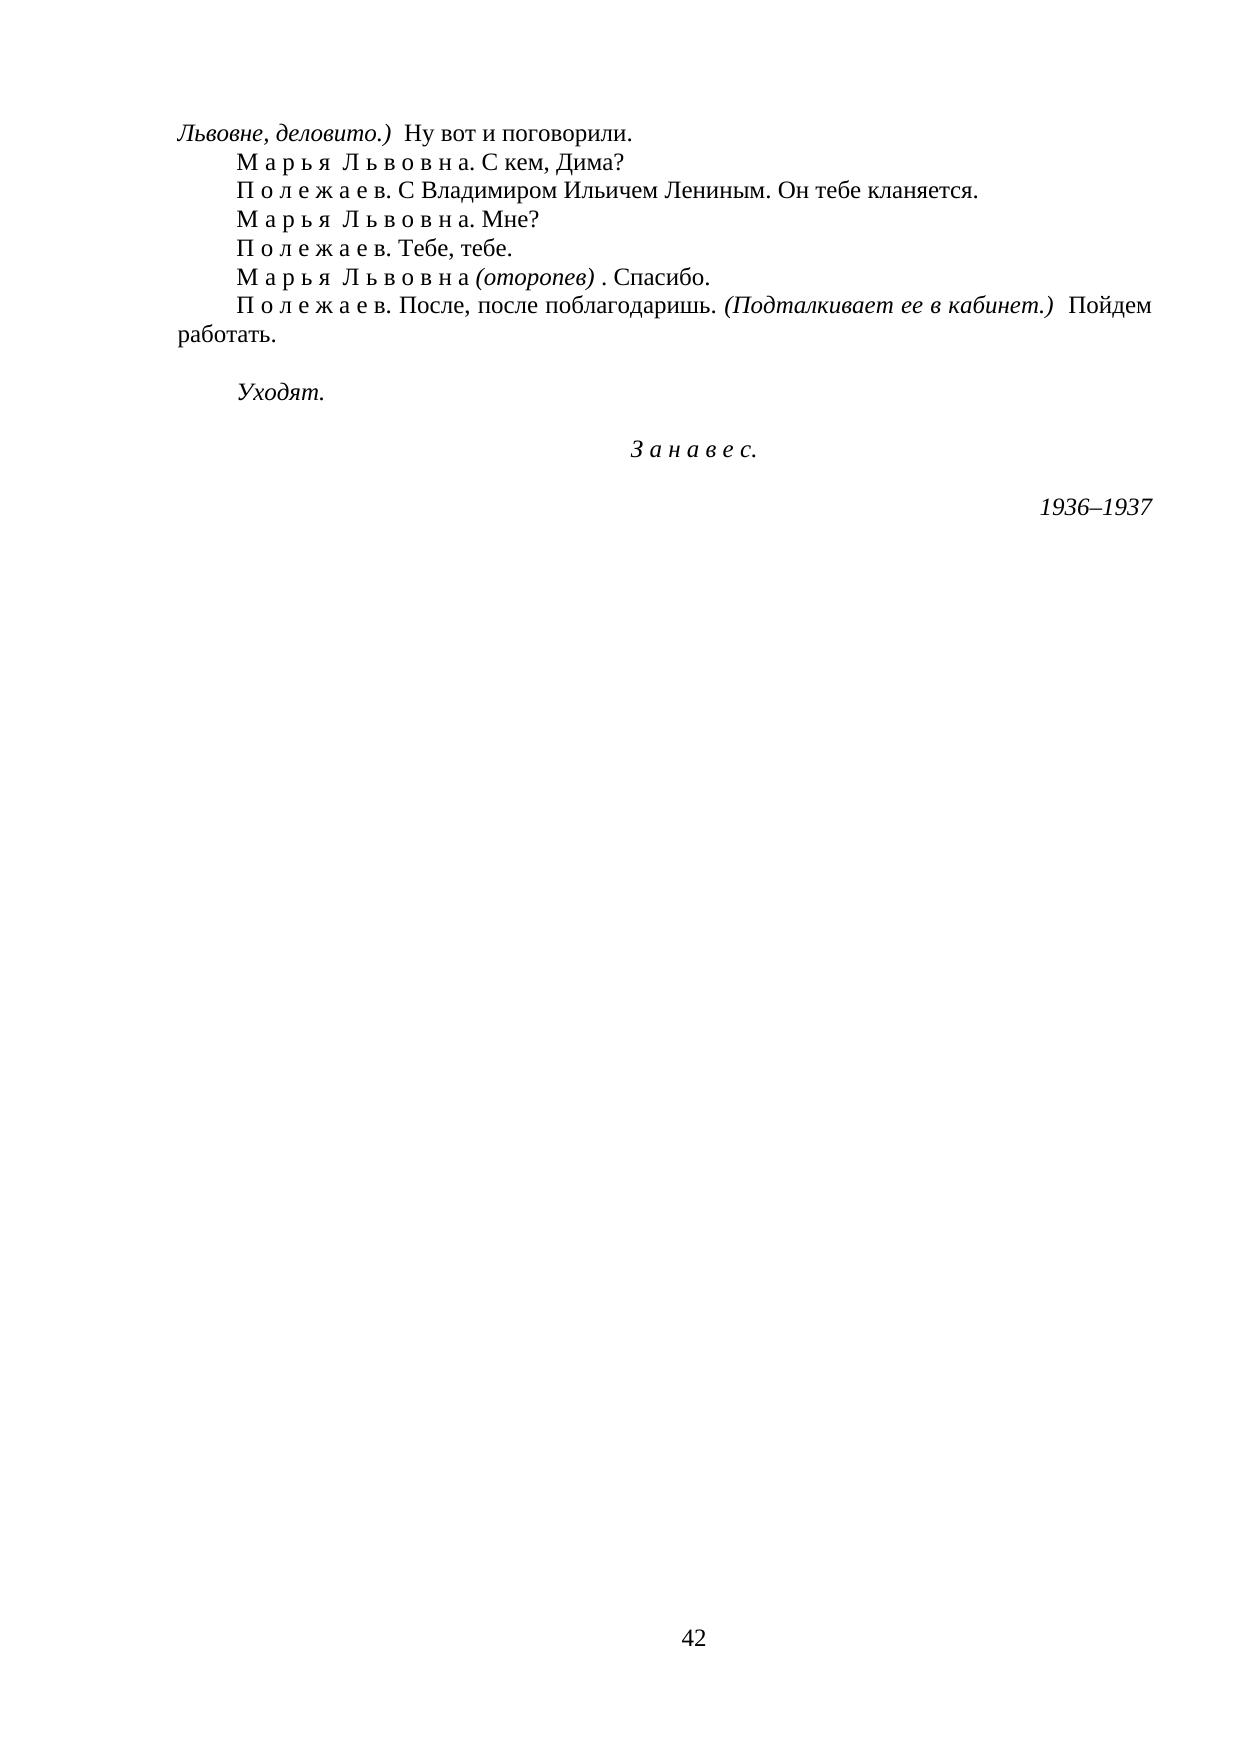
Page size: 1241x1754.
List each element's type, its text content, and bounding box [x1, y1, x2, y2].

text П о л е ж а е в. После, после поблагодаришь. (Подталкивает ее в кабинет.) Пойдем работать. [177, 291, 1152, 348]
text М а р ь я Л ь в о в н а. С кем, Дима? [177, 147, 1152, 176]
text М а р ь я Л ь в о в н а (оторопев) . Спасибо. [177, 262, 1152, 291]
text З а н а в е с. [177, 434, 1152, 463]
text 1936–1937 [177, 492, 1152, 521]
text П о л е ж а е в. Тебе, тебе. [177, 233, 1152, 262]
text Уходят. [177, 377, 1152, 406]
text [177, 118, 1152, 147]
text М а р ь я Л ь в о в н а. Мне? [177, 204, 1152, 233]
text П о л е ж а е в. С Владимиром Ильичем Лениным. Он тебе кланяется. [177, 176, 1152, 204]
